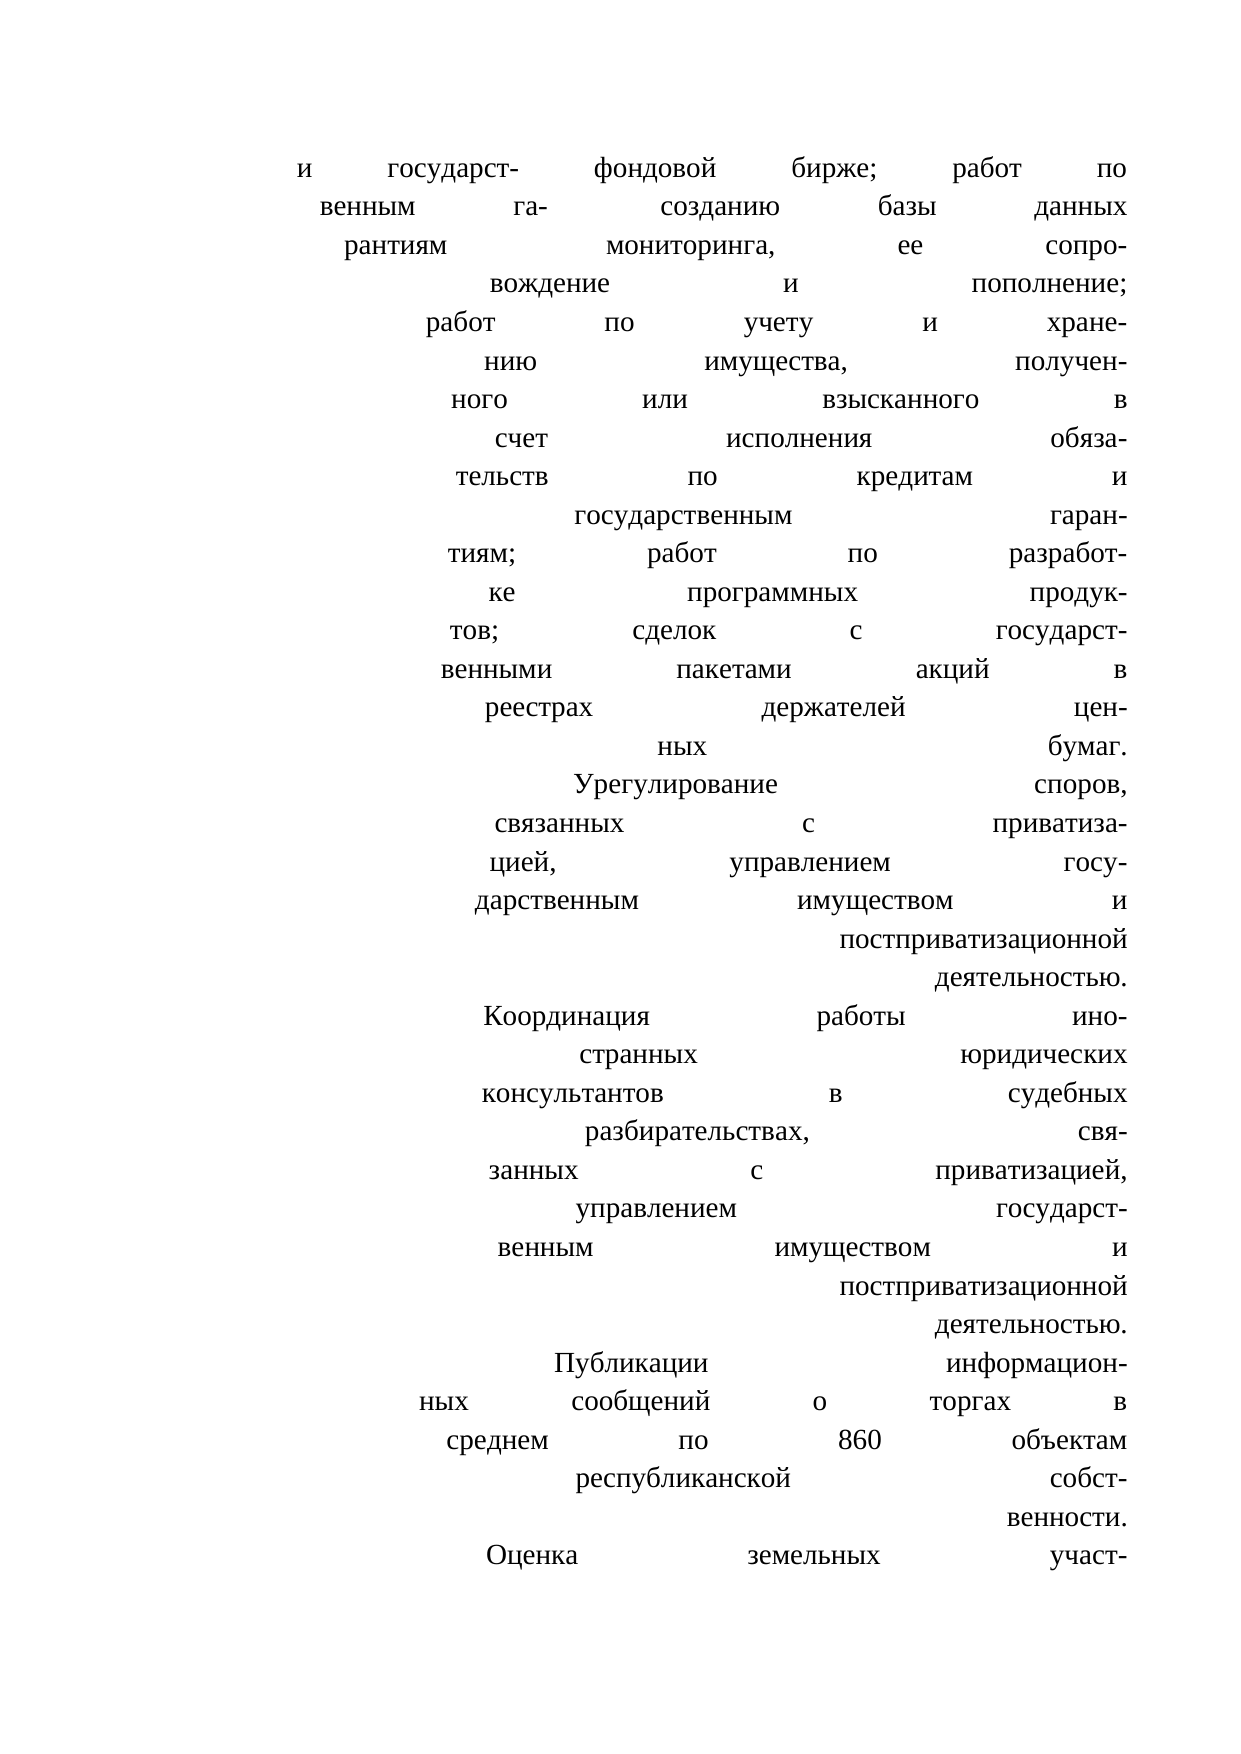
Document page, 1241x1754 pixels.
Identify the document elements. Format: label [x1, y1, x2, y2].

text [112, 150, 1128, 1571]
